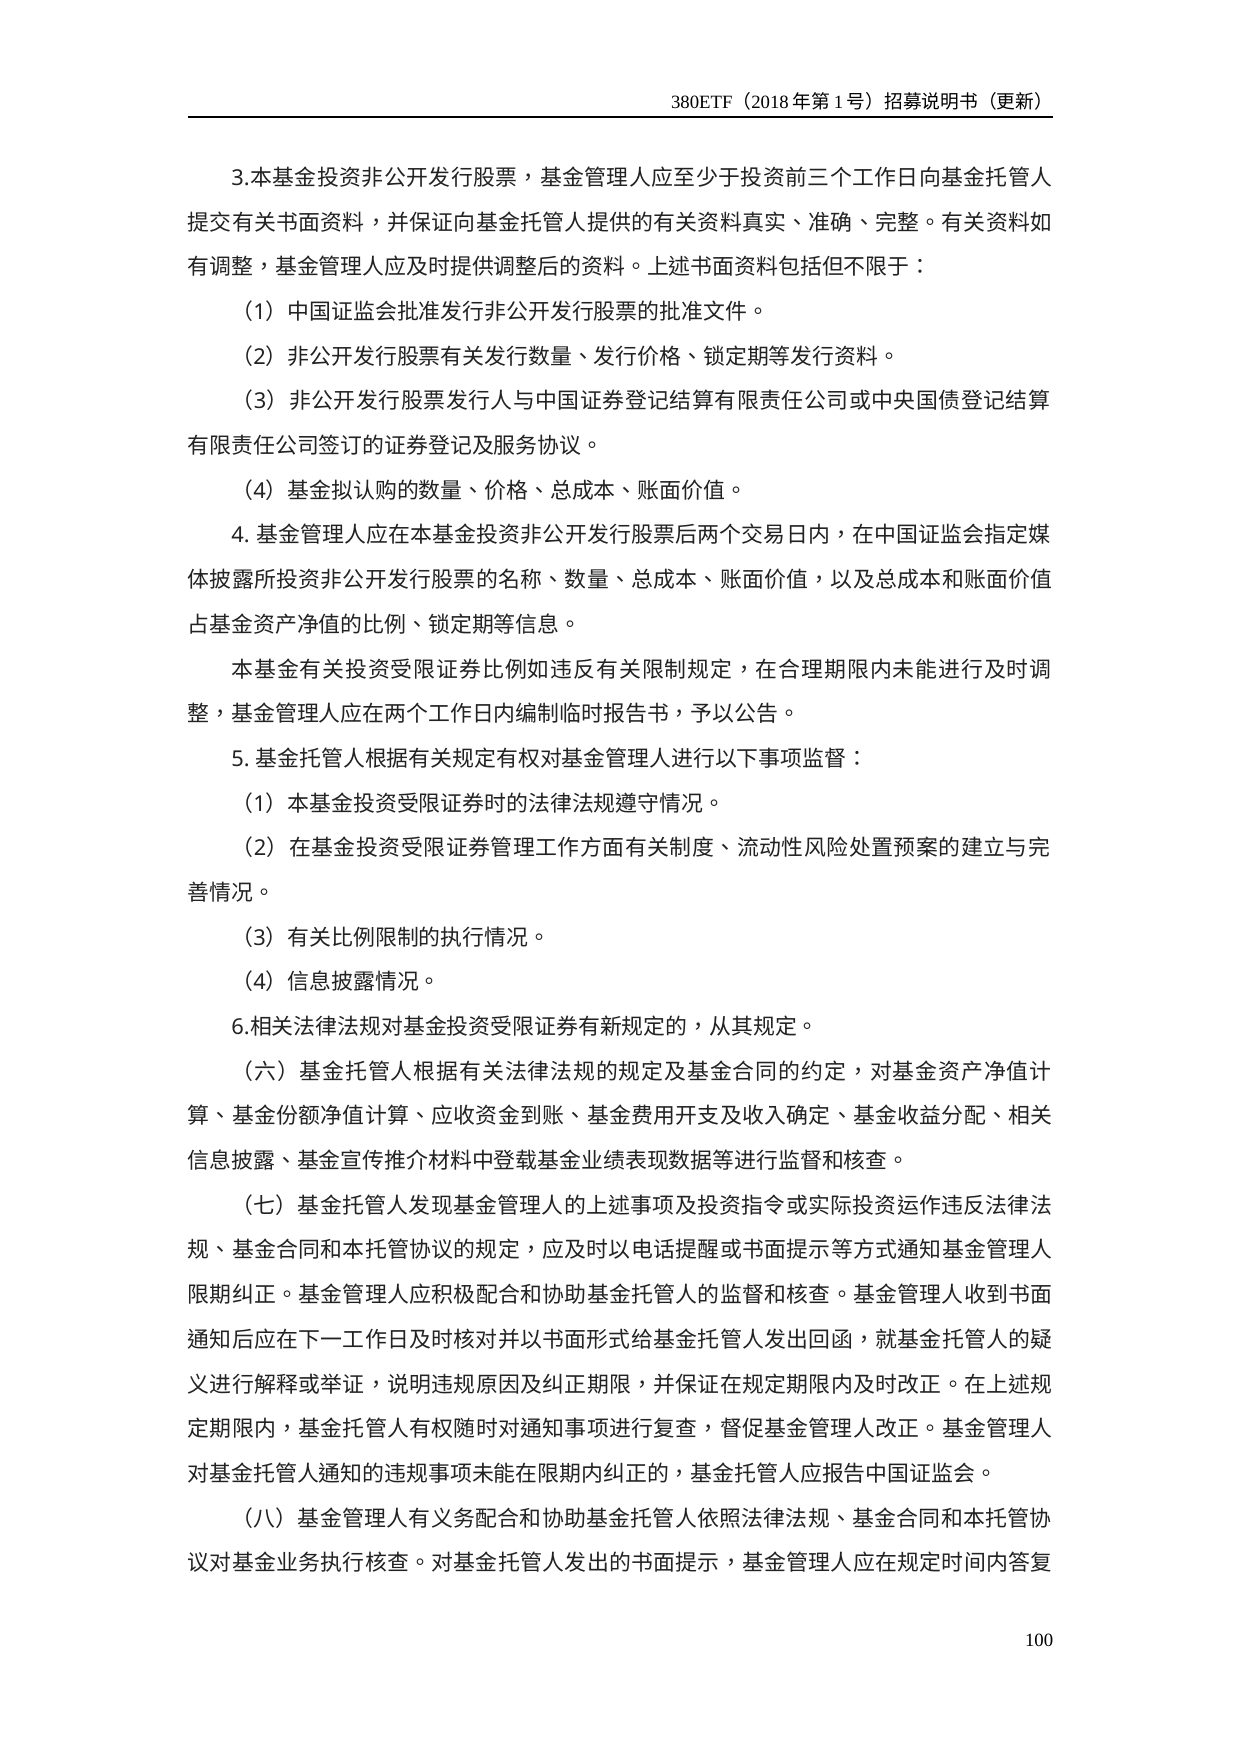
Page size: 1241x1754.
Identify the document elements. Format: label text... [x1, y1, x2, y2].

text （4）信息披露情况。 [187, 966, 1053, 996]
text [187, 1503, 1053, 1577]
text 6.相关法律法规对基金投资受限证券有新规定的，从其规定。 [187, 1011, 1053, 1041]
text （1）本基金投资受限证券时的法律法规遵守情况。 [187, 788, 1053, 817]
text 3.本基金投资非公开发行股票，基金管理人应至少于投资前三个工作日向基金托管人提交有关书面资料，并保证向基金托管人提供的有关资料真实、准确、完整。有关资料如有调整，基金管理人应及时提供调整后的资料。上述书面资料包括但不限于： [187, 162, 1053, 281]
text （2）在基金投资受限证券管理工作方面有关制度、流动性风险处置预案的建立与完善情况。 [187, 832, 1053, 907]
text 4. 基金管理人应在本基金投资非公开发行股票后两个交易日内，在中国证监会指定媒体披露所投资非公开发行股票的名称、数量、总成本、账面价值，以及总成本和账面价值占基金资产净值的比例、锁定期等信息。 [187, 519, 1053, 639]
text （3）有关比例限制的执行情况。 [187, 922, 1053, 951]
text （2）非公开发行股票有关发行数量、发行价格、锁定期等发行资料。 [187, 341, 1053, 371]
text （1）中国证监会批准发行非公开发行股票的批准文件。 [187, 296, 1053, 326]
text （六）基金托管人根据有关法律法规的规定及基金合同的约定，对基金资产净值计算、基金份额净值计算、应收资金到账、基金费用开支及收入确定、基金收益分配、相关信息披露、基金宣传推介材料中登载基金业绩表现数据等进行监督和核查。 [187, 1056, 1053, 1175]
text （3）非公开发行股票发行人与中国证券登记结算有限责任公司或中央国债登记结算有限责任公司签订的证券登记及服务协议。 [187, 385, 1053, 460]
text 5. 基金托管人根据有关规定有权对基金管理人进行以下事项监督： [187, 743, 1053, 773]
text （4）基金拟认购的数量、价格、总成本、账面价值。 [187, 475, 1053, 504]
text 本基金有关投资受限证券比例如违反有关限制规定，在合理期限内未能进行及时调整，基金管理人应在两个工作日内编制临时报告书，予以公告。 [187, 653, 1053, 728]
text （七）基金托管人发现基金管理人的上述事项及投资指令或实际投资运作违反法律法规、基金合同和本托管协议的规定，应及时以电话提醒或书面提示等方式通知基金管理人限期纠正。基金管理人应积极配合和协助基金托管人的监督和核查。基金管理人收到书面通知后应在下一工作日及时核对并以书面形式给基金托管人发出回函，就基金托管人的疑义进行解释或举证，说明违规原因及纠正期限，并保证在规定期限内及时改正。在上述规定期限内，基金托管人有权随时对通知事项进行复查，督促基金管理人改正。基金管理人对基金托管人通知的违规事项未能在限期内纠正的，基金托管人应报告中国证监会。 [187, 1190, 1053, 1488]
